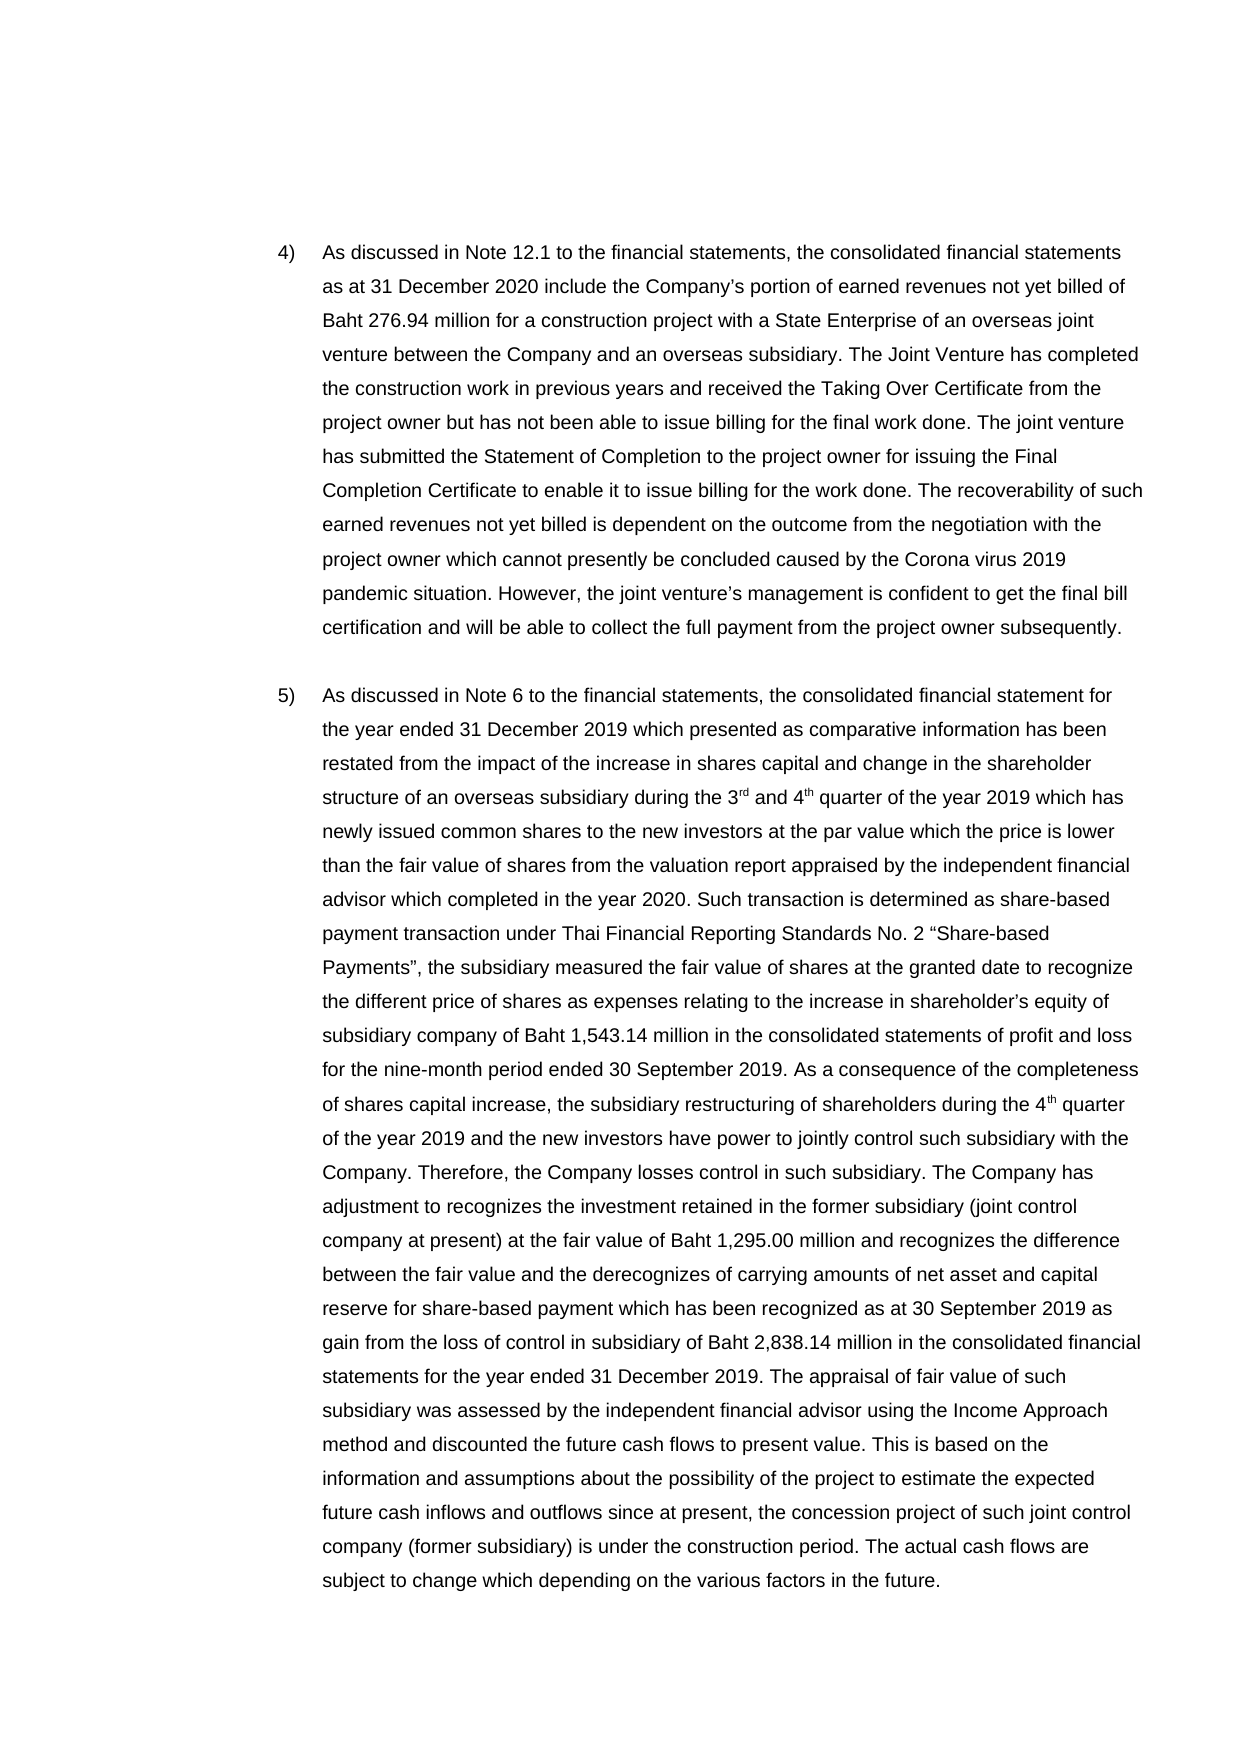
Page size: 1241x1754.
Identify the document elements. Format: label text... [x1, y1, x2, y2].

list As discussed in Note 12.1 to the financial statements, the consolidated financial statements as at 31 December 2020 include the Company’s portion of earned revenues not yet billed of Baht 276.94 million for a construction project with a State Enterprise of an overseas joint venture between the Company and an overseas subsidiary. The Joint Venture has completed the construction work in previous years and received the Taking Over Certificate from the project owner but has not been able to issue billing for the final work done. The joint venture has submitted the Statement of Completion to the project owner for issuing the Final Completion Certificate to enable it to issue billing for the work done. The recoverability of such earned revenues not yet billed is dependent on the outcome from the negotiation with the project owner which cannot presently be concluded caused by the Corona virus 2019 pandemic situation. However, the joint venture’s management is confident to get the final bill certification and will be able to collect the full payment from the project owner subsequently. [278, 241, 1145, 638]
list As discussed in Note 6 to the financial statements, the consolidated financial statement for the year ended 31 December 2019 which presented as comparative information has been restated from the impact of the increase in shares capital and change in the shareholder structure of an overseas subsidiary during the 3rd and 4th quarter of the year 2019 which has newly issued common shares to the new investors at the par value which the price is lower than the fair value of shares from the valuation report appraised by the independent financial advisor which completed in the year 2020. Such transaction is determined as share-based payment transaction under Thai Financial Reporting Standards No. 2 “Share-based Payments”, the subsidiary measured the fair value of shares at the granted date to recognize the different price of shares as expenses relating to the increase in shareholder’s equity of subsidiary company of Baht 1,543.14 million in the consolidated statements of profit and loss for the nine-month period ended 30 September 2019. As a consequence of the completeness of shares capital increase, the subsidiary restructuring of shareholders during the 4th quarter of the year 2019 and the new investors have power to jointly control such subsidiary with the Company. Therefore, the Company losses control in such subsidiary. The Company has adjustment to recognizes the investment retained in the former subsidiary (joint control company at present) at the fair value of Baht 1,295.00 million and recognizes the difference between the fair value and the derecognizes of carrying amounts of net asset and capital reserve for share-based payment which has been recognized as at 30 September 2019 as gain from the loss of control in subsidiary of Baht 2,838.14 million in the consolidated financial statements for the year ended 31 December 2019. The appraisal of fair value of such subsidiary was assessed by the independent financial advisor using the Income Approach method and discounted the future cash flows to present value. This is based on the information and assumptions about the possibility of the project to estimate the expected future cash inflows and outflows since at present, the concession project of such joint control company (former subsidiary) is under the construction period. The actual cash flows are subject to change which depending on the various factors in the future. [278, 684, 1145, 1592]
